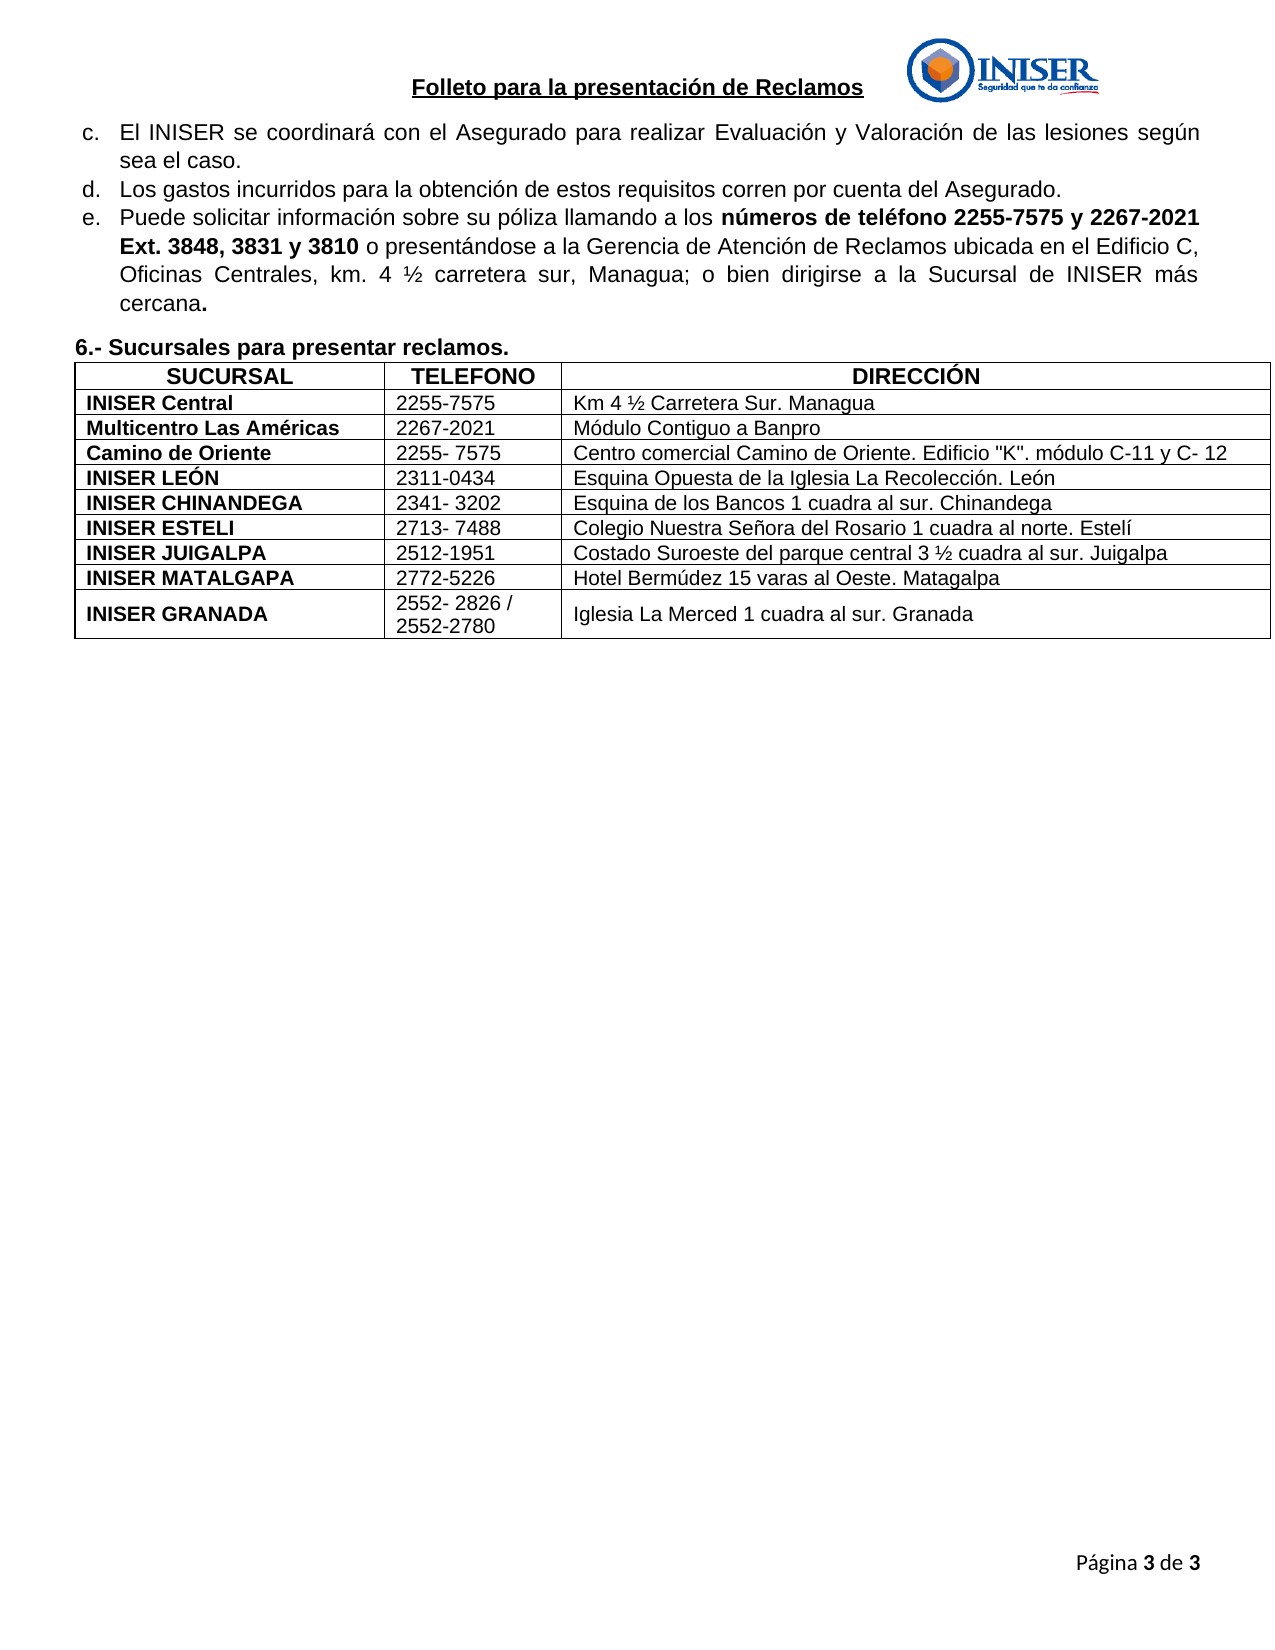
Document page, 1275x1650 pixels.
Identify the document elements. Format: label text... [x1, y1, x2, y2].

table_cell Colegio Nuestra Señora del Rosario 1 cuadra al norte. Estelí [562, 515, 1270, 539]
table_cell INISER MATALGAPA [76, 565, 384, 589]
table_cell 2311-0434 [385, 465, 561, 489]
table_cell Esquina de los Bancos 1 cuadra al sur. Chinandega [562, 490, 1270, 514]
table_cell INISER LEÓN [76, 465, 384, 489]
table_cell 2713- 7488 [385, 515, 561, 539]
table_cell 2267-2021 [385, 415, 561, 439]
table_cell Costado Suroeste del parque central 3 ½ cuadra al sur. Juigalpa [562, 540, 1270, 564]
table_header SUCURSAL [76, 363, 384, 389]
table_cell 2255- 7575 [385, 440, 561, 464]
table_cell 2772-5226 [385, 565, 561, 589]
table_cell 2255-7575 [385, 390, 561, 414]
text 6.- Sucursales para presentar reclamos. [75, 333, 1200, 360]
table_cell INISER JUIGALPA [76, 540, 384, 564]
table_cell 2341- 3202 [385, 490, 561, 514]
table_cell Camino de Oriente [76, 440, 384, 464]
table_cell Centro comercial Camino de Oriente. Edificio "K". módulo C-11 y C- 12 [562, 440, 1270, 464]
table_header DIRECCIÓN [562, 363, 1270, 389]
table_cell Iglesia La Merced 1 cuadra al sur. Granada [562, 590, 1270, 638]
list Puede solicitar información sobre su póliza llamando a los números de teléfono 2255-7575 y 2267-2021 Ext. 3848, 3831 y 3810 o presentándose a la Gerencia de Atención de Reclamos ubicada en el Edificio C, Oficinas Centrales, km. 4 ½ carretera sur, Managua; o bien dirigirse a la Sucursal de INISER más cercana. [82, 204, 1200, 316]
table_cell INISER CHINANDEGA [76, 490, 384, 514]
table_cell Esquina Opuesta de la Iglesia La Recolección. León [562, 465, 1270, 489]
picture [903, 34, 1106, 105]
table_cell INISER GRANADA [76, 590, 384, 638]
list Los gastos incurridos para la obtención de estos requisitos corren por cuenta del Asegurado. [82, 176, 1200, 202]
table_cell 2552- 2826 / 2552-2780 [385, 590, 561, 638]
table_cell INISER ESTELI [76, 515, 384, 539]
table_cell INISER Central [76, 390, 384, 414]
table_cell Hotel Bermúdez 15 varas al Oeste. Matagalpa [562, 565, 1270, 589]
table_cell Módulo Contiguo a Banpro [562, 415, 1270, 439]
list El INISER se coordinará con el Asegurado para realizar Evaluación y Valoración de las lesiones según sea el caso. [82, 119, 1200, 174]
table_header TELEFONO [385, 363, 561, 389]
table_cell 2512-1951 [385, 540, 561, 564]
table_cell Km 4 ½ Carretera Sur. Managua [562, 390, 1270, 414]
table_cell Multicentro Las Américas [76, 415, 384, 439]
